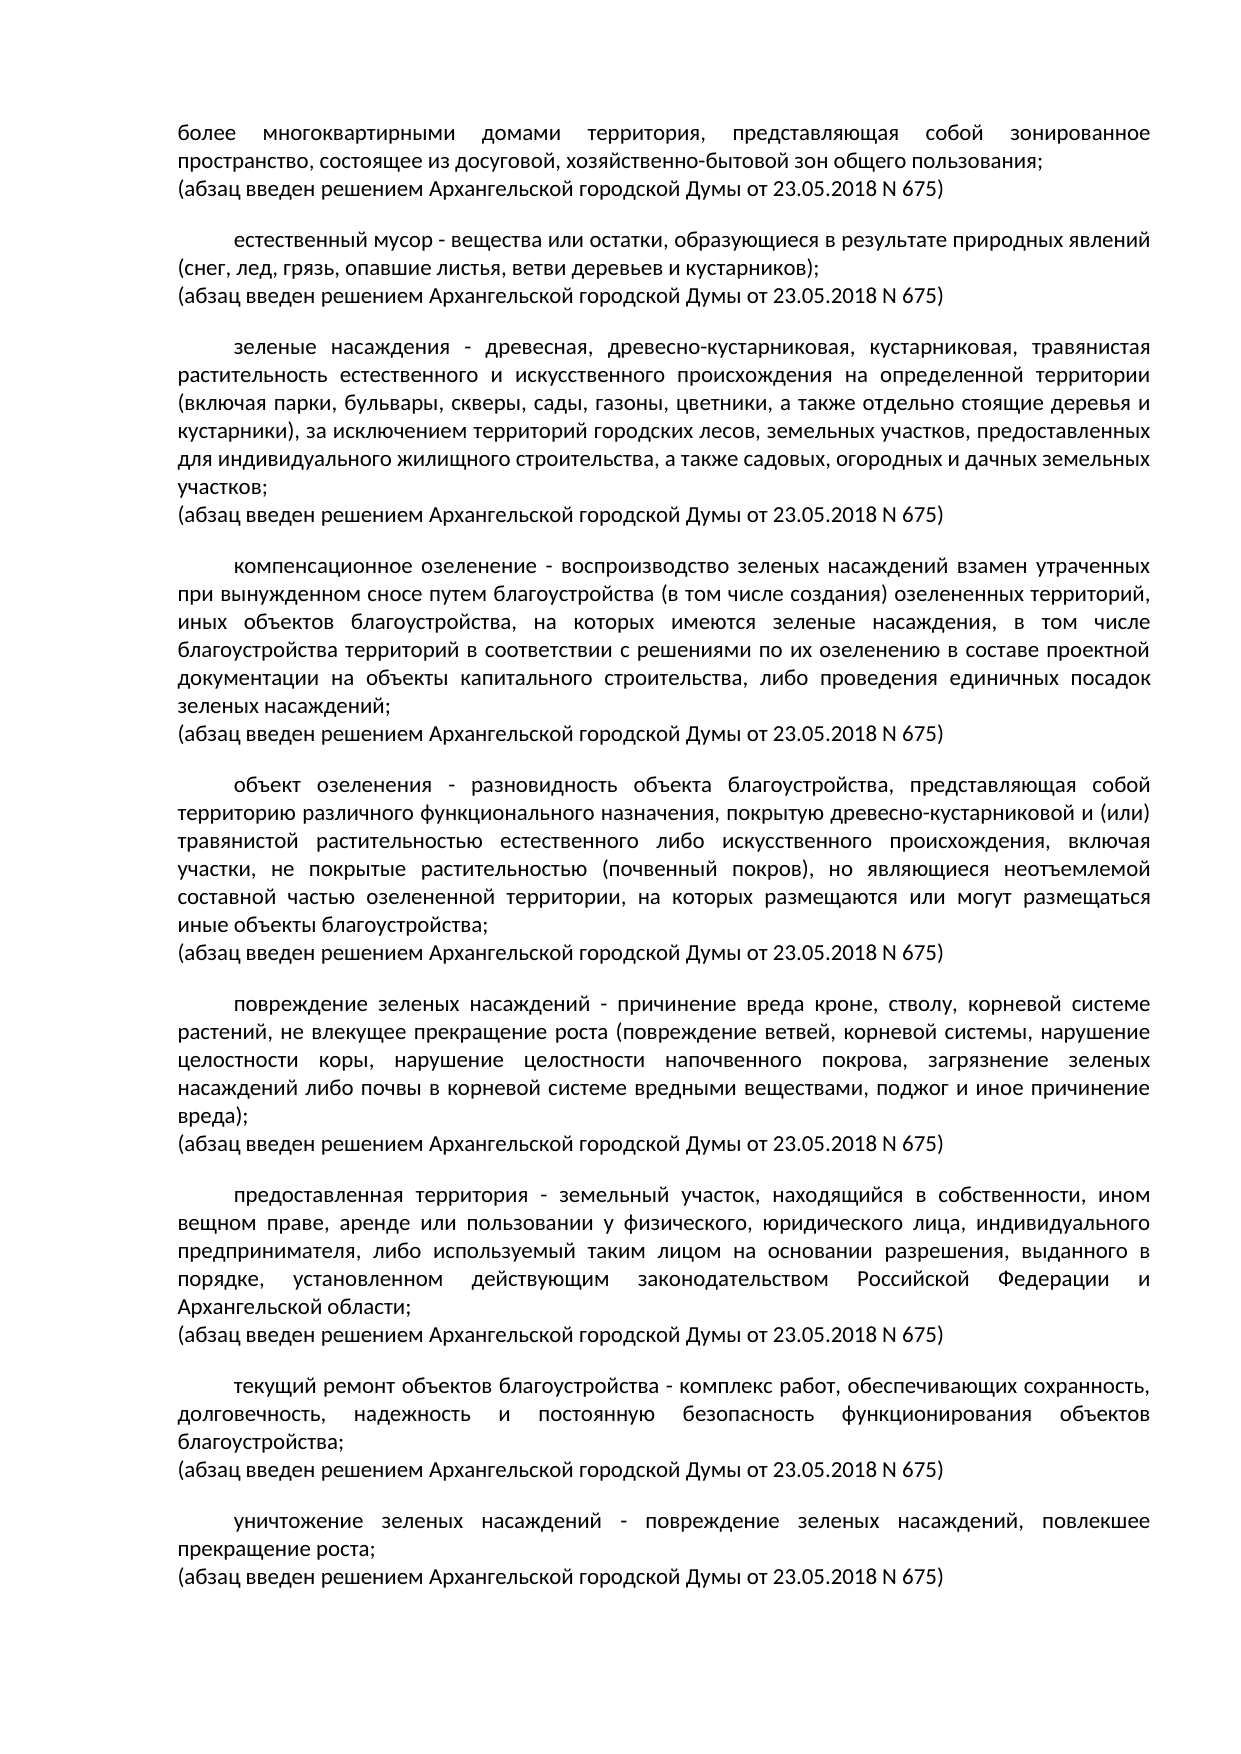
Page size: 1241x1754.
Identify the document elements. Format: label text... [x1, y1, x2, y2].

text (абзац введен решением Архангельской городской Думы от 23.05.2018 N 675) [177, 938, 1152, 966]
text предоставленная территория - земельный участок, находящийся в собственности, ином вещном праве, аренде или пользовании у физического, юридического лица, индивидуального предпринимателя, либо используемый таким лицом на основании разрешения, выданного в порядке, установленном действующим законодательством Российской Федерации и Архангельской области; [177, 1180, 1152, 1320]
text (абзац введен решением Архангельской городской Думы от 23.05.2018 N 675) [177, 174, 1152, 202]
text (абзац введен решением Архангельской городской Думы от 23.05.2018 N 675) [177, 1129, 1152, 1157]
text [177, 118, 1152, 174]
text компенсационное озеленение - воспроизводство зеленых насаждений взамен утраченных при вынужденном сносе путем благоустройства (в том числе создания) озелененных территорий, иных объектов благоустройства, на которых имеются зеленые насаждения, в том числе благоустройства территорий в соответствии с решениями по их озеленению в составе проектной документации на объекты капитального строительства, либо проведения единичных посадок зеленых насаждений; [177, 551, 1152, 719]
text (абзац введен решением Архангельской городской Думы от 23.05.2018 N 675) [177, 500, 1152, 528]
text (абзац введен решением Архангельской городской Думы от 23.05.2018 N 675) [177, 281, 1152, 309]
text уничтожение зеленых насаждений - повреждение зеленых насаждений, повлекшее прекращение роста; [177, 1506, 1152, 1562]
text (абзац введен решением Архангельской городской Думы от 23.05.2018 N 675) [177, 1455, 1152, 1483]
text (абзац введен решением Архангельской городской Думы от 23.05.2018 N 675) [177, 719, 1152, 747]
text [177, 1562, 1152, 1590]
text (абзац введен решением Архангельской городской Думы от 23.05.2018 N 675) [177, 1320, 1152, 1348]
text естественный мусор - вещества или остатки, образующиеся в результате природных явлений (снег, лед, грязь, опавшие листья, ветви деревьев и кустарников); [177, 225, 1152, 281]
text объект озеленения - разновидность объекта благоустройства, представляющая собой территорию различного функционального назначения, покрытую древесно-кустарниковой и (или) травянистой растительностью естественного либо искусственного происхождения, включая участки, не покрытые растительностью (почвенный покров), но являющиеся неотъемлемой составной частью озелененной территории, на которых размещаются или могут размещаться иные объекты благоустройства; [177, 770, 1152, 938]
text текущий ремонт объектов благоустройства - комплекс работ, обеспечивающих сохранность, долговечность, надежность и постоянную безопасность функционирования объектов благоустройства; [177, 1371, 1152, 1455]
text повреждение зеленых насаждений - причинение вреда кроне, стволу, корневой системе растений, не влекущее прекращение роста (повреждение ветвей, корневой системы, нарушение целостности коры, нарушение целостности напочвенного покрова, загрязнение зеленых насаждений либо почвы в корневой системе вредными веществами, поджог и иное причинение вреда); [177, 989, 1152, 1129]
text зеленые насаждения - древесная, древесно-кустарниковая, кустарниковая, травянистая растительность естественного и искусственного происхождения на определенной территории (включая парки, бульвары, скверы, сады, газоны, цветники, а также отдельно стоящие деревья и кустарники), за исключением территорий городских лесов, земельных участков, предоставленных для индивидуального жилищного строительства, а также садовых, огородных и дачных земельных участков; [177, 332, 1152, 500]
